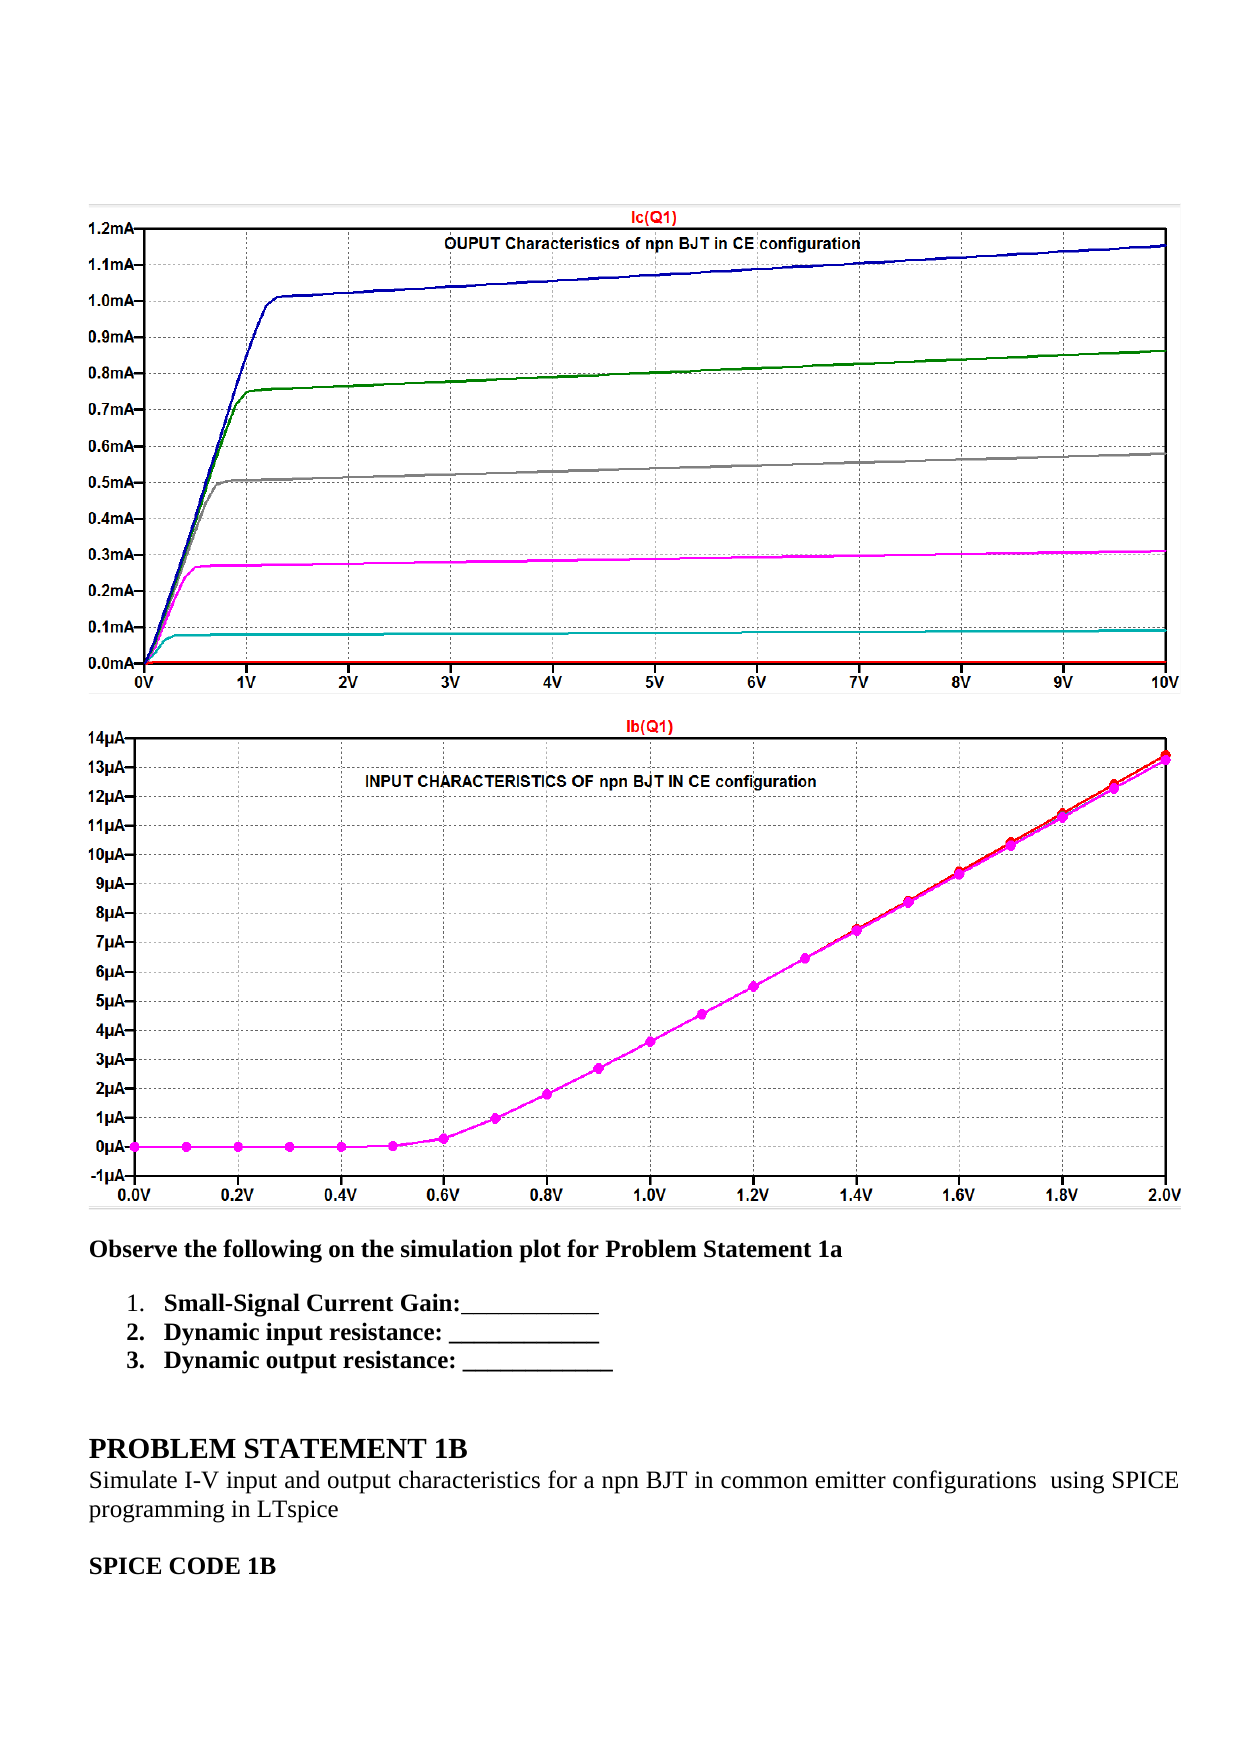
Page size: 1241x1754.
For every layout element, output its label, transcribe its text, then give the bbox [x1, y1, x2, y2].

text SPICE CODE 1B [89, 1551, 1181, 1580]
text Observe the following on the simulation plot for Problem Statement 1a [89, 1234, 1181, 1263]
picture [88, 203, 1181, 694]
text Simulate I-V input and output characteristics for a npn BJT in common emitter configurations using SPICE programming in LTspice [89, 1465, 1181, 1523]
list Small-Signal Current Gain:___________ [126, 1288, 1181, 1317]
text PROBLEM STATEMENT 1B [89, 1432, 1181, 1465]
picture [88, 718, 1181, 1210]
list Dynamic output resistance: ____________ [126, 1345, 1181, 1374]
list Dynamic input resistance: ____________ [126, 1317, 1181, 1345]
